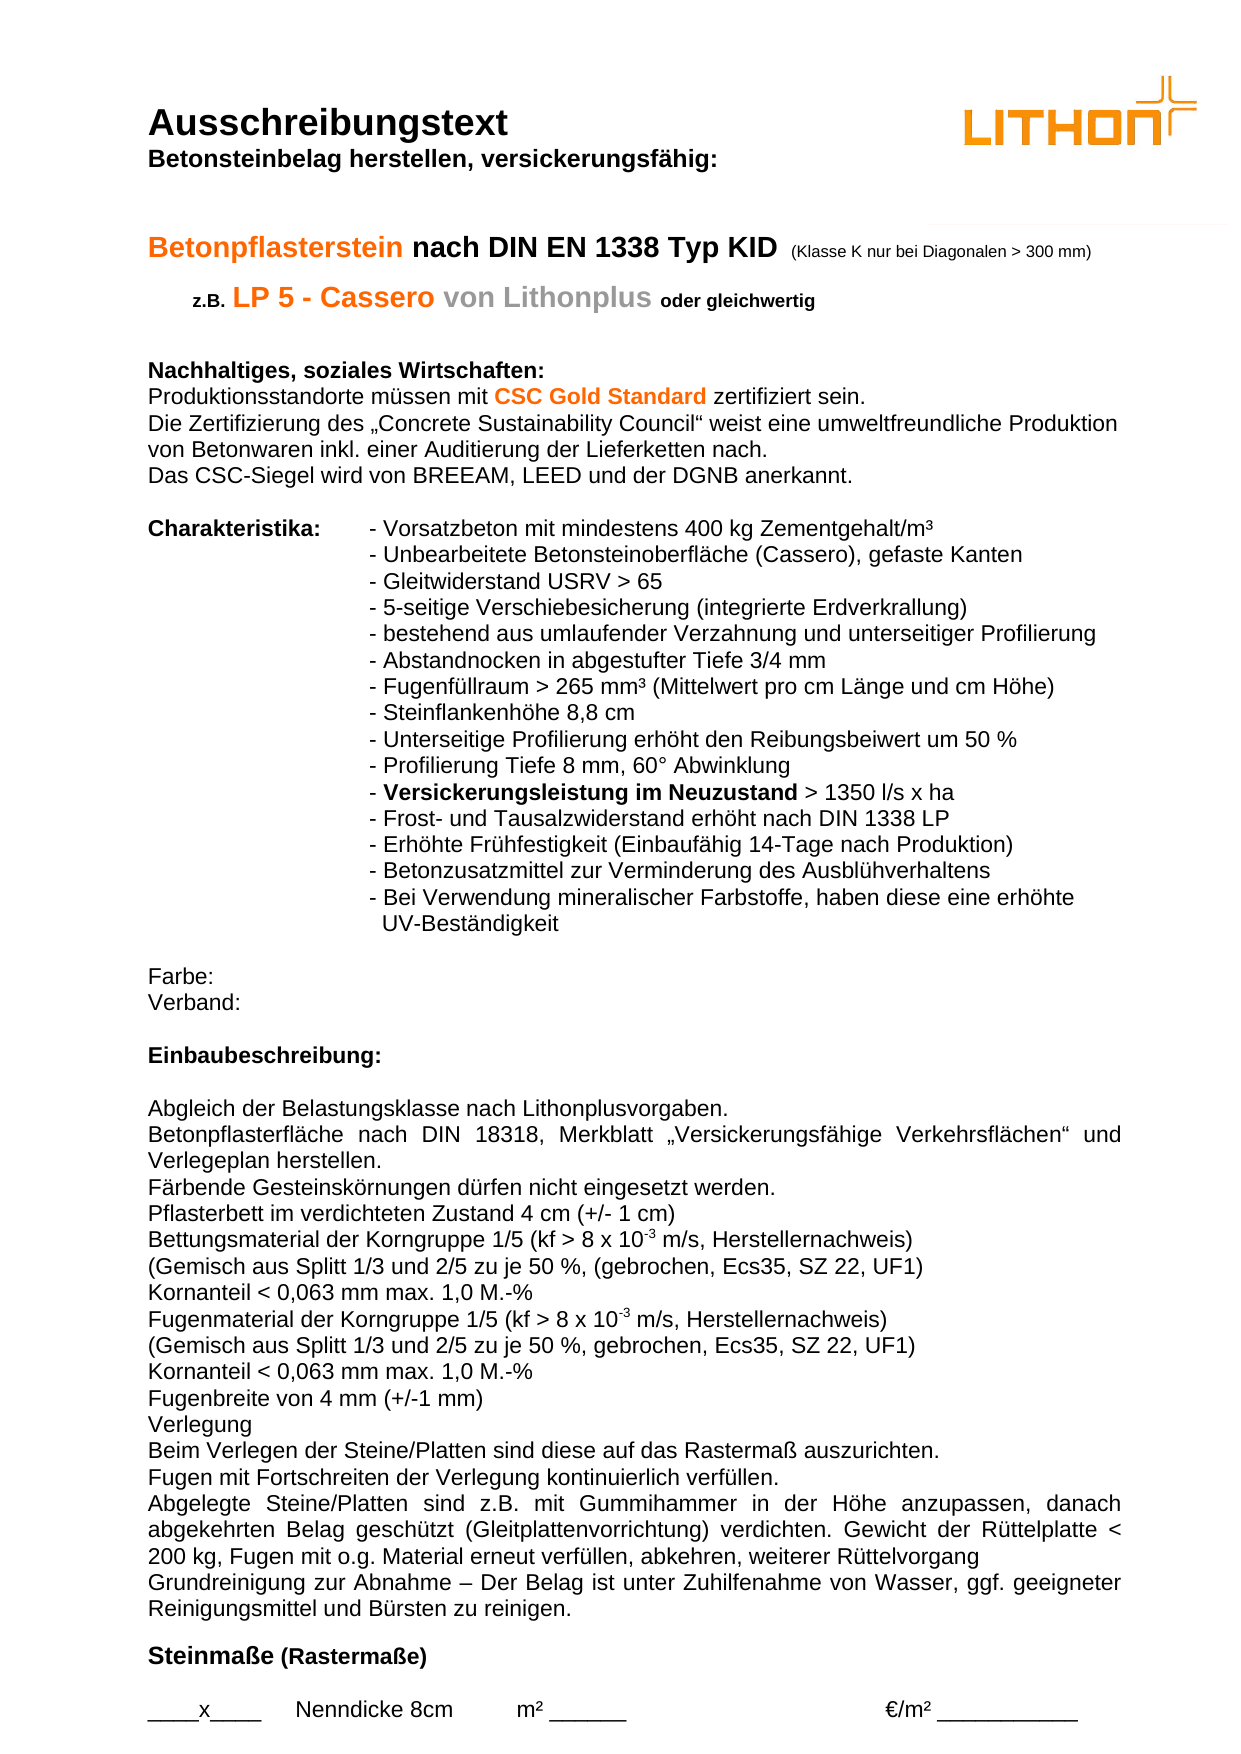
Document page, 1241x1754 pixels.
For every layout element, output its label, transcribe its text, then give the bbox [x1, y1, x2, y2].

text Verband: [148, 989, 1122, 1016]
picture [928, 12, 1229, 225]
text - Gleitwiderstand USRV > 65 [295, 568, 1122, 594]
text Farbe: [148, 963, 1122, 989]
text Grundreinigung zur Abnahme – Der Belag ist unter Zuhilfenahme von Wasser, ggf. geeigneter Reinigungsmittel und Bürsten zu reinigen. [148, 1569, 1122, 1622]
text - Abstandnocken in abgestufter Tiefe 3/4 mm [295, 647, 1122, 673]
text Steinmaße (Rastermaße) [148, 1641, 1122, 1670]
text - 5-seitige Verschiebesicherung (integrierte Erdverkrallung) [295, 594, 1122, 620]
text - Profilierung Tiefe 8 mm, 60° Abwinklung [295, 752, 1122, 778]
text Verlegung [148, 1411, 1122, 1437]
text Kornanteil < 0,063 mm max. 1,0 M.-% [148, 1358, 1122, 1384]
text Beim Verlegen der Steine/Platten sind diese auf das Rastermaß auszurichten. [148, 1437, 1122, 1464]
text Fugenmaterial der Korngruppe 1/5 (kf > 8 x 10-3 m/s, Herstellernachweis) [148, 1306, 1122, 1332]
text Charakteristika: - Vorsatzbeton mit mindestens 400 kg Zementgehalt/m³ [148, 515, 1122, 541]
text Das CSC-Siegel wird von BREEAM, LEED und der DGNB anerkannt. [148, 462, 1122, 488]
text - Bei Verwendung mineralischer Farbstoffe, haben diese eine erhöhte [369, 884, 1122, 910]
text Einbaubeschreibung: [148, 1042, 1122, 1068]
text - Steinflankenhöhe 8,8 cm [295, 699, 1122, 726]
text - Unbearbeitete Betonsteinoberfläche (Cassero), gefaste Kanten [148, 541, 1122, 568]
text z.B. LP 5 - Cassero von Lithonplus oder gleichwertig [148, 280, 1122, 314]
text - bestehend aus umlaufender Verzahnung und unterseitiger Profilierung [295, 620, 1122, 647]
text - Versickerungsleistung im Neuzustand > 1350 l/s x ha [295, 778, 1122, 805]
text Betonsteinbelag herstellen, versickerungsfähig: [148, 143, 928, 172]
text Fugenbreite von 4 mm (+/-1 mm) [148, 1384, 1122, 1411]
text Färbende Gesteinskörnungen dürfen nicht eingesetzt werden. [148, 1174, 1122, 1200]
text Nachhaltiges, soziales Wirtschaften: [148, 357, 1122, 383]
text Abgelegte Steine/Platten sind z.B. mit Gummihammer in der Höhe anzupassen, danach abgekehrten Belag geschützt (Gleitplattenvorrichtung) verdichten. Gewicht der Rüttelplatte < 200 kg, Fugen mit o.g. Material erneut verfüllen, abkehren, weiterer Rüttelvorgang [148, 1490, 1122, 1569]
text Abgleich der Belastungsklasse nach Lithonplusvorgaben. [148, 1095, 1122, 1121]
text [148, 1696, 1122, 1722]
text Kornanteil < 0,063 mm max. 1,0 M.-% [148, 1279, 1122, 1306]
text Betonpflasterstein nach DIN EN 1338 Typ KID (Klasse K nur bei Diagonalen > 300 mm) [148, 230, 1122, 263]
text Bettungsmaterial der Korngruppe 1/5 (kf > 8 x 10-3 m/s, Herstellernachweis) [148, 1226, 1122, 1253]
text - Erhöhte Frühfestigkeit (Einbaufähig 14-Tage nach Produktion) [295, 831, 1122, 857]
text - Unterseitige Profilierung erhöht den Reibungsbeiwert um 50 % [295, 726, 1122, 752]
text Ausschreibungstext [148, 100, 928, 143]
text - Betonzusatzmittel zur Verminderung des Ausblühverhaltens [295, 857, 1122, 884]
text (Gemisch aus Splitt 1/3 und 2/5 zu je 50 %, gebrochen, Ecs35, SZ 22, UF1) [148, 1332, 1122, 1358]
text Fugen mit Fortschreiten der Verlegung kontinuierlich verfüllen. [148, 1464, 1122, 1490]
text UV-Beständigkeit [369, 910, 1122, 937]
text Pflasterbett im verdichteten Zustand 4 cm (+/- 1 cm) [148, 1200, 1122, 1226]
text Die Zertifizierung des „Concrete Sustainability Council“ weist eine umweltfreundliche Produktion von Betonwaren inkl. einer Auditierung der Lieferketten nach. [148, 409, 1122, 462]
text Produktionsstandorte müssen mit CSC Gold Standard zertifiziert sein. [148, 383, 1122, 409]
text Betonpflasterfläche nach DIN 18318, Merkblatt „Versickerungsfähige Verkehrsflächen“ und Verlegeplan herstellen. [148, 1121, 1122, 1174]
text - Frost- und Tausalzwiderstand erhöht nach DIN 1338 LP [295, 805, 1122, 831]
text (Gemisch aus Splitt 1/3 und 2/5 zu je 50 %, (gebrochen, Ecs35, SZ 22, UF1) [148, 1253, 1122, 1279]
text - Fugenfüllraum > 265 mm³ (Mittelwert pro cm Länge und cm Höhe) [295, 673, 1122, 699]
